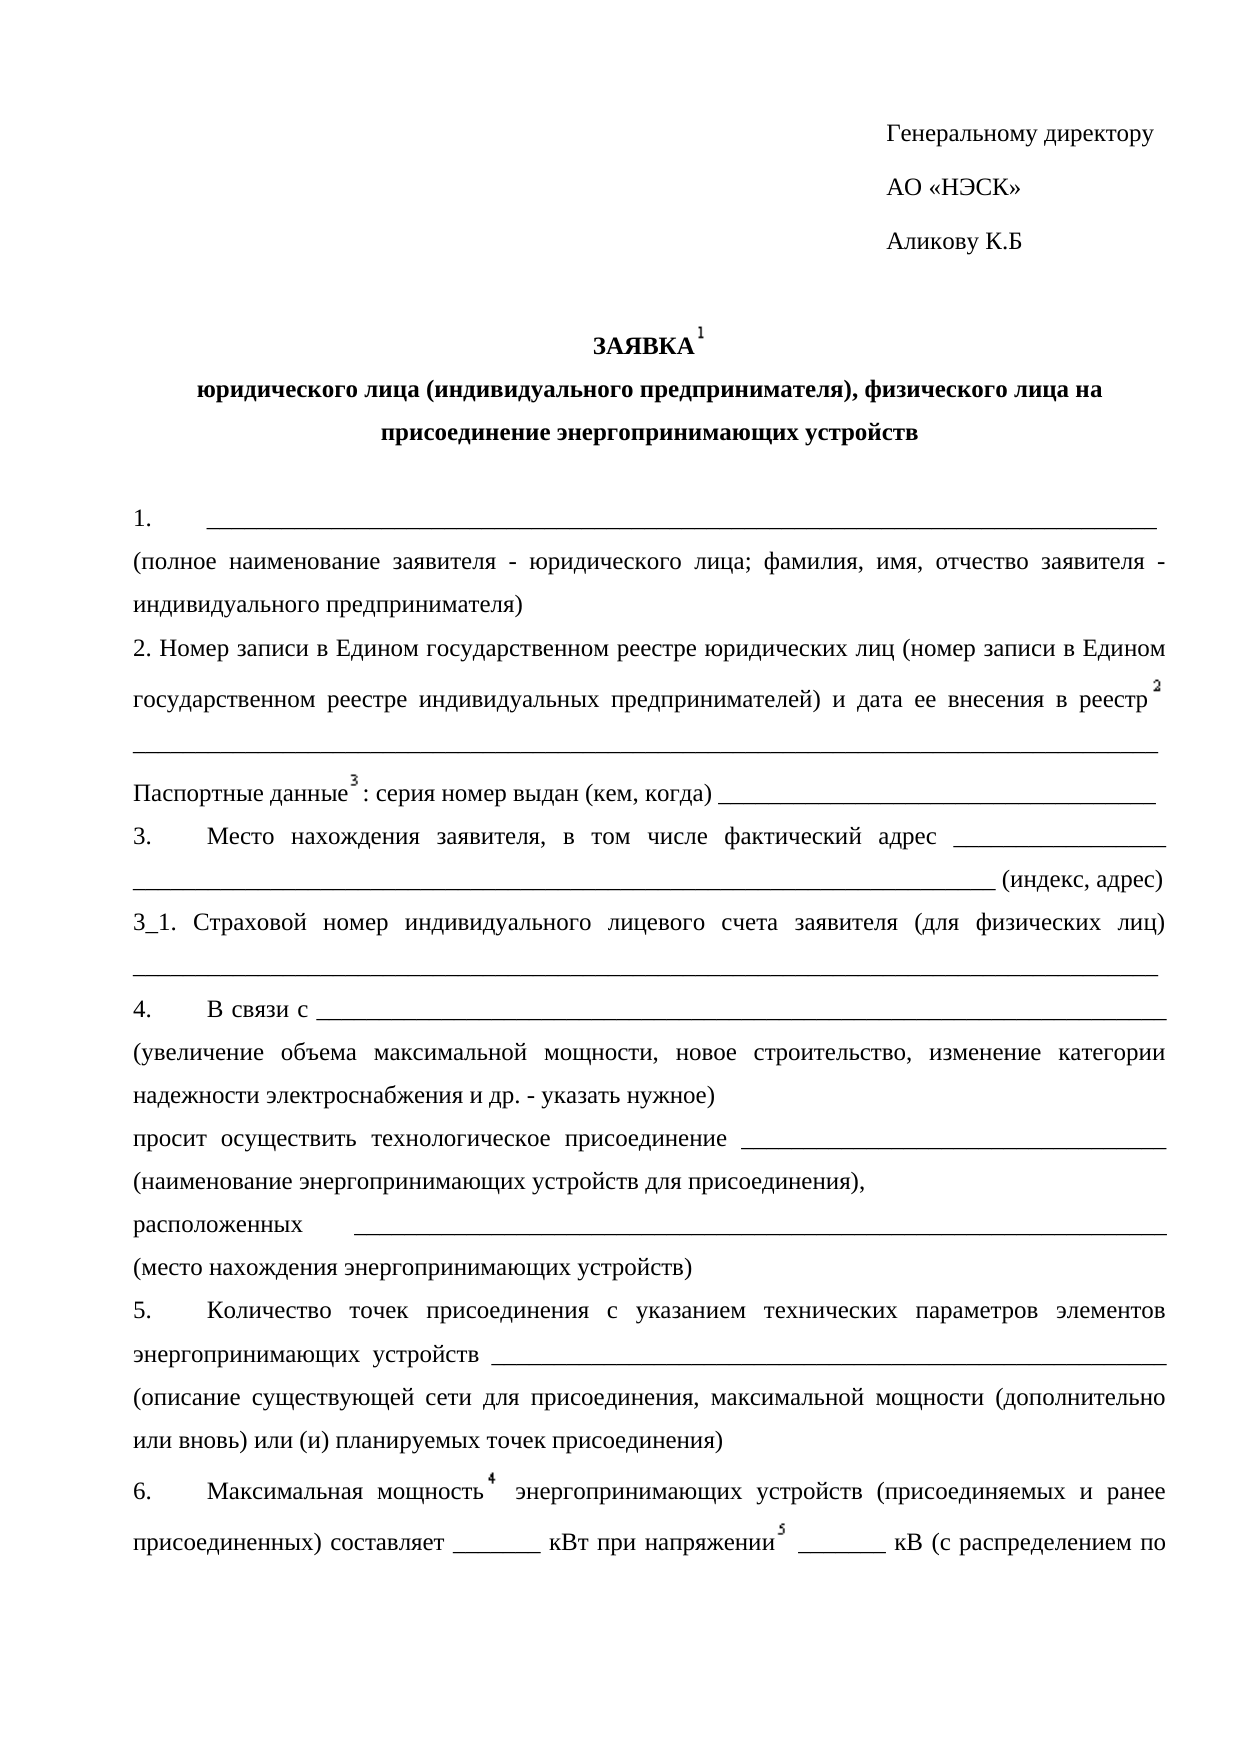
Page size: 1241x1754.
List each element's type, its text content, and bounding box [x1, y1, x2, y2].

text 2. Номер записи в Едином государственном реестре юридических лиц (номер записи в Едином государственном реестре индивидуальных предпринимателей) и дата ее внесения в реестр__________________________________________________________________________________ [133, 633, 1167, 756]
list Количество точек присоединения с указанием технических параметров элементов энергопринимающих устройств ______________________________________________________ (описание существующей сети для присоединения, максимальной мощности (дополнительно или вновь) или (и) планируемых точек присоединения) [133, 1296, 1167, 1454]
text ЗАЯВКА [133, 323, 1167, 359]
list расположенных _________________________________________________________________ (место нахождения энергопринимающих устройств) [133, 1209, 1167, 1281]
list В связи с ____________________________________________________________________ (увеличение объема максимальной мощности, новое строительство, изменение категории надежности электроснабжения и др. - указать нужное) [133, 994, 1167, 1109]
text Аликову К.Б [886, 226, 1167, 254]
picture [484, 1468, 502, 1500]
list Место нахождения заявителя, в том числе фактический адрес _________________ _____________________________________________________________________ (индекс, адрес) [133, 821, 1167, 893]
picture [348, 770, 363, 802]
text юридического лица (индивидуального предпринимателя), физического лица на присоединение энергопринимающих устройств [133, 374, 1167, 446]
picture [1149, 675, 1167, 708]
picture [694, 322, 707, 355]
text АО «НЭСК» [886, 172, 1167, 201]
list просит осуществить технологическое присоединение __________________________________ (наименование энергопринимающих устройств для присоединения), [133, 1123, 1167, 1195]
list ____________________________________________________________________________ (полное наименование заявителя - юридического лица; фамилия, имя, отчество заявителя - индивидуального предпринимателя) [133, 503, 1167, 618]
list 3_1. Страховой номер индивидуального лицевого счета заявителя (для физических лиц) __________________________________________________________________________________ [133, 907, 1167, 979]
text Паспортные данные: серия номер выдан (кем, когда) ___________________________________ [133, 770, 1167, 807]
text Генеральному директору [886, 118, 1167, 147]
picture [775, 1519, 790, 1551]
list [133, 1468, 1167, 1556]
